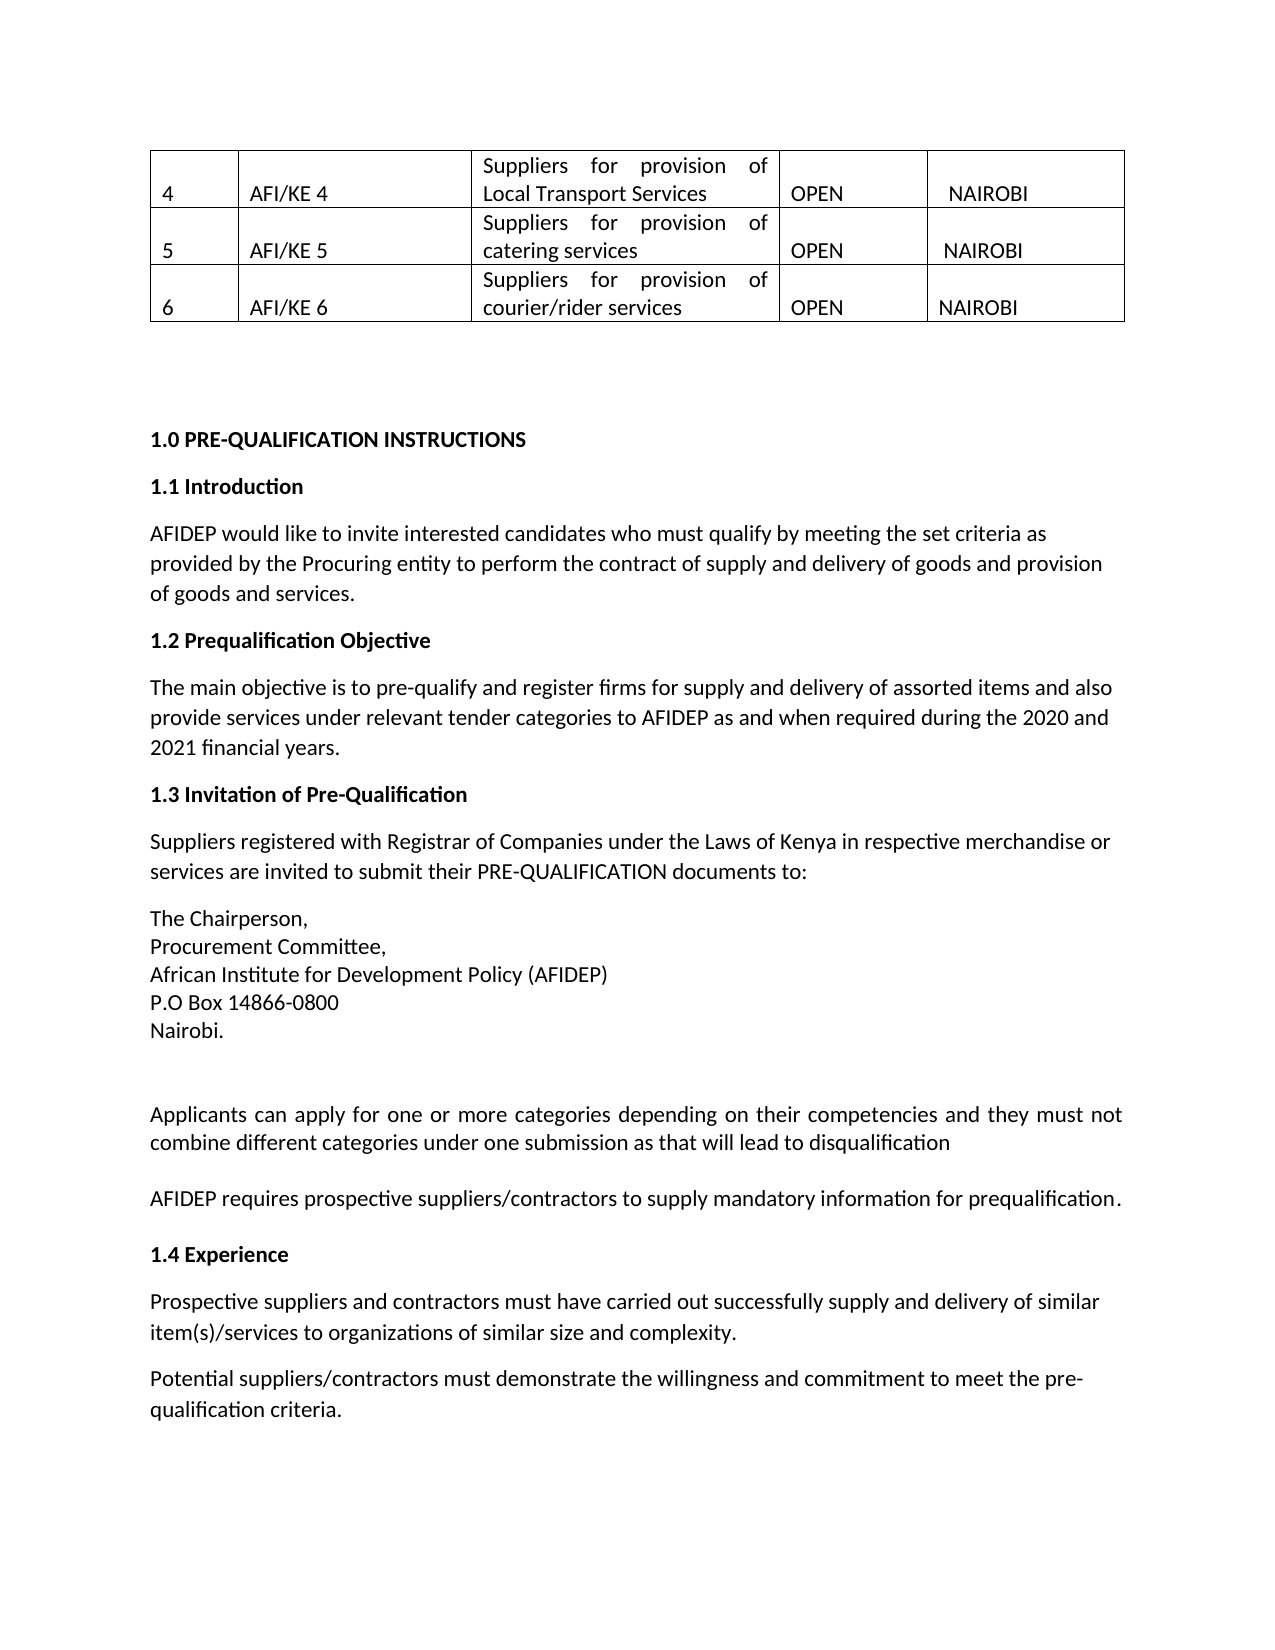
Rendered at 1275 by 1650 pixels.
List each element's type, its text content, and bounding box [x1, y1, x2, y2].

text Applicants can apply for one or more categories depending on their competencies and they must not combine different categories under one submission as that will lead to disqualification [150, 1101, 1125, 1157]
text Nairobi. [150, 1016, 1125, 1044]
text 1.0 PRE-QUALIFICATION INSTRUCTIONS [150, 425, 1125, 453]
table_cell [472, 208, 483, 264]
table_cell NAIROBI [928, 151, 1124, 207]
text AFIDEP would like to invite interested candidates who must qualify by meeting the set criteria as provided by the Procuring entity to perform the contract of supply and delivery of goods and provision of goods and services. [150, 519, 1125, 607]
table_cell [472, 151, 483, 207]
text 1.1 Introduction [150, 472, 1125, 500]
table_cell NAIROBI [928, 265, 1124, 321]
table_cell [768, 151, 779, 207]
table_cell NAIROBI [928, 208, 1124, 264]
text AFIDEP requires prospective suppliers/contractors to supply mandatory information for prequalification. [150, 1184, 1125, 1213]
text Prospective suppliers and contractors must have carried out successfully supply and delivery of similar item(s)/services to organizations of similar size and complexity. [150, 1287, 1125, 1346]
text P.O Box 14866-0800 [150, 988, 1125, 1016]
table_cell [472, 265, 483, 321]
text The Chairperson, [150, 904, 1125, 932]
text African Institute for Development Policy (AFIDEP) [150, 960, 1125, 988]
text 1.3 Invitation of Pre-Qualification [150, 780, 1125, 808]
text 1.4 Experience [150, 1241, 1125, 1269]
text Potential suppliers/contractors must demonstrate the willingness and commitment to meet the pre-qualification criteria. [150, 1364, 1125, 1423]
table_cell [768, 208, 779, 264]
text The main objective is to pre-qualify and register firms for supply and delivery of assorted items and also provide services under relevant tender categories to AFIDEP as and when required during the 2020 and 2021 financial years. [150, 673, 1125, 762]
text Procurement Committee, [150, 932, 1125, 960]
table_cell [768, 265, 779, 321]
text 1.2 Prequalification Objective [150, 626, 1125, 654]
text Suppliers registered with Registrar of Companies under the Laws of Kenya in respective merchandise or services are invited to submit their PRE-QUALIFICATION documents to: [150, 827, 1125, 886]
